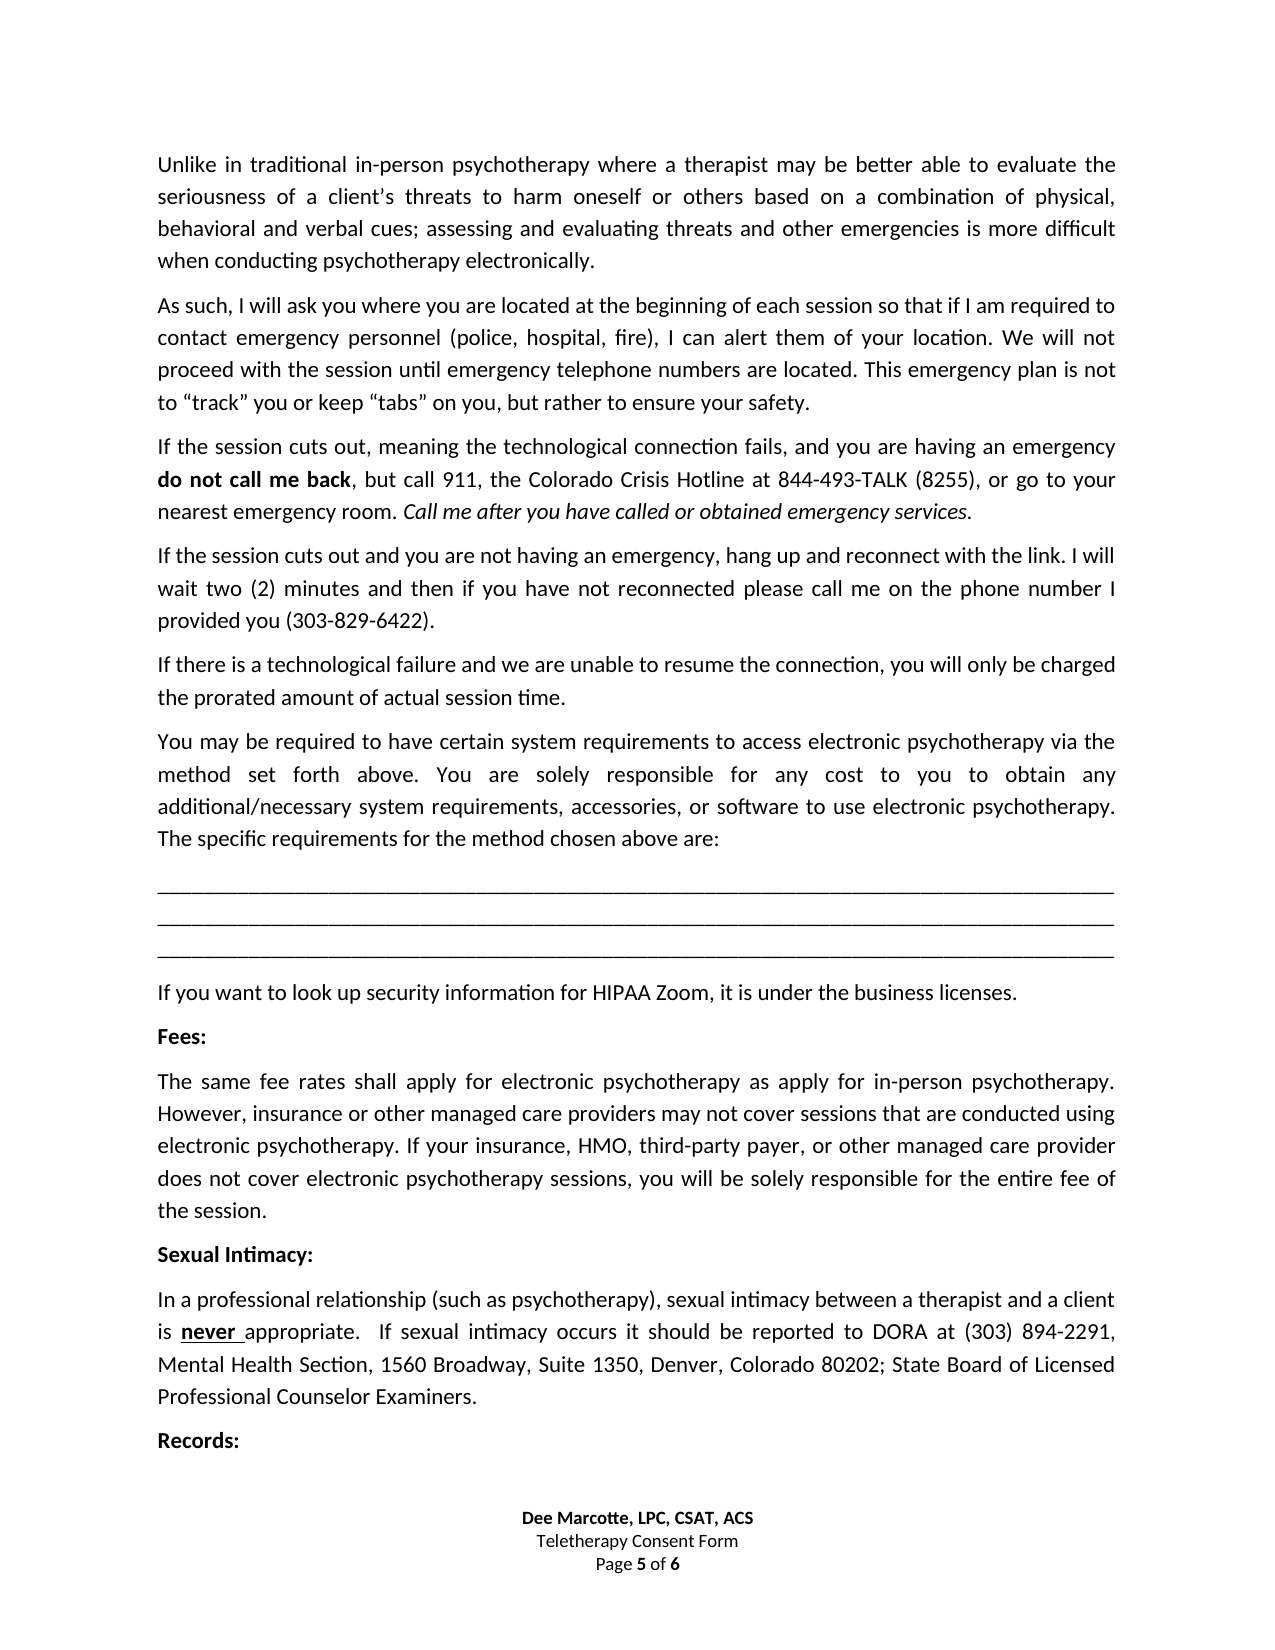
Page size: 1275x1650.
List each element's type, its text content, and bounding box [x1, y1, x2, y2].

text You may be required to have certain system requirements to access electronic psychotherapy via the method set forth above. You are solely responsible for any cost to you to obtain any additional/necessary system requirements, accessories, or software to use electronic psychotherapy. The specific requirements for the method chosen above are: [157, 727, 1117, 852]
text In a professional relationship (such as psychotherapy), sexual intimacy between a therapist and a client is never appropriate. If sexual intimacy occurs it should be reported to DORA at (303) 894-2291, Mental Health Section, 1560 Broadway, Suite 1350, Denver, Colorado 80202; State Board of Licensed Professional Counselor Examiners. [157, 1285, 1117, 1410]
text Sexual Intimacy: [157, 1241, 1117, 1269]
text Fees: [157, 1022, 1117, 1051]
text If you want to look up security information for HIPAA Zoom, it is under the business licenses. [157, 978, 1117, 1006]
text If the session cuts out and you are not having an emergency, hang up and reconnect with the link. I will wait two (2) minutes and then if you have not reconnected please call me on the phone number I provided you (303-829-6422). [157, 542, 1117, 634]
text If there is a technological failure and we are unable to resume the connection, you will only be charged the prorated amount of actual session time. [157, 651, 1117, 711]
text If the session cuts out, meaning the technological connection fails, and you are having an emergency do not call me back, but call 911, the Colorado Crisis Hotline at 844-493-TALK (8255), or go to your nearest emergency room. Call me after you have called or obtained emergency services. [157, 432, 1117, 525]
text As such, I will ask you where you are located at the beginning of each session so that if I am required to contact emergency personnel (police, hospital, fire), I can alert them of your location. We will not proceed with the session until emergency telephone numbers are located. This emergency plan is not to “track” you or keep “tabs” on you, but rather to ensure your safety. [157, 291, 1117, 416]
text Unlike in traditional in-person psychotherapy where a therapist may be better able to evaluate the seriousness of a client’s threats to harm oneself or others based on a combination of physical, behavioral and verbal cues; assessing and evaluating threats and other emergencies is more difficult when conducting psychotherapy electronically. [157, 150, 1117, 274]
text The same fee rates shall apply for electronic psychotherapy as apply for in-person psychotherapy. However, insurance or other managed care providers may not cover sessions that are conducted using electronic psychotherapy. If your insurance, HMO, third-party payer, or other managed care provider does not cover electronic psychotherapy sessions, you will be solely responsible for the entire fee of the session. [157, 1067, 1117, 1224]
text ____________________________________________________________________________________________________________________________________________________________________________________________________________________________________________________________ [157, 869, 1117, 961]
text Records: [157, 1427, 1117, 1454]
